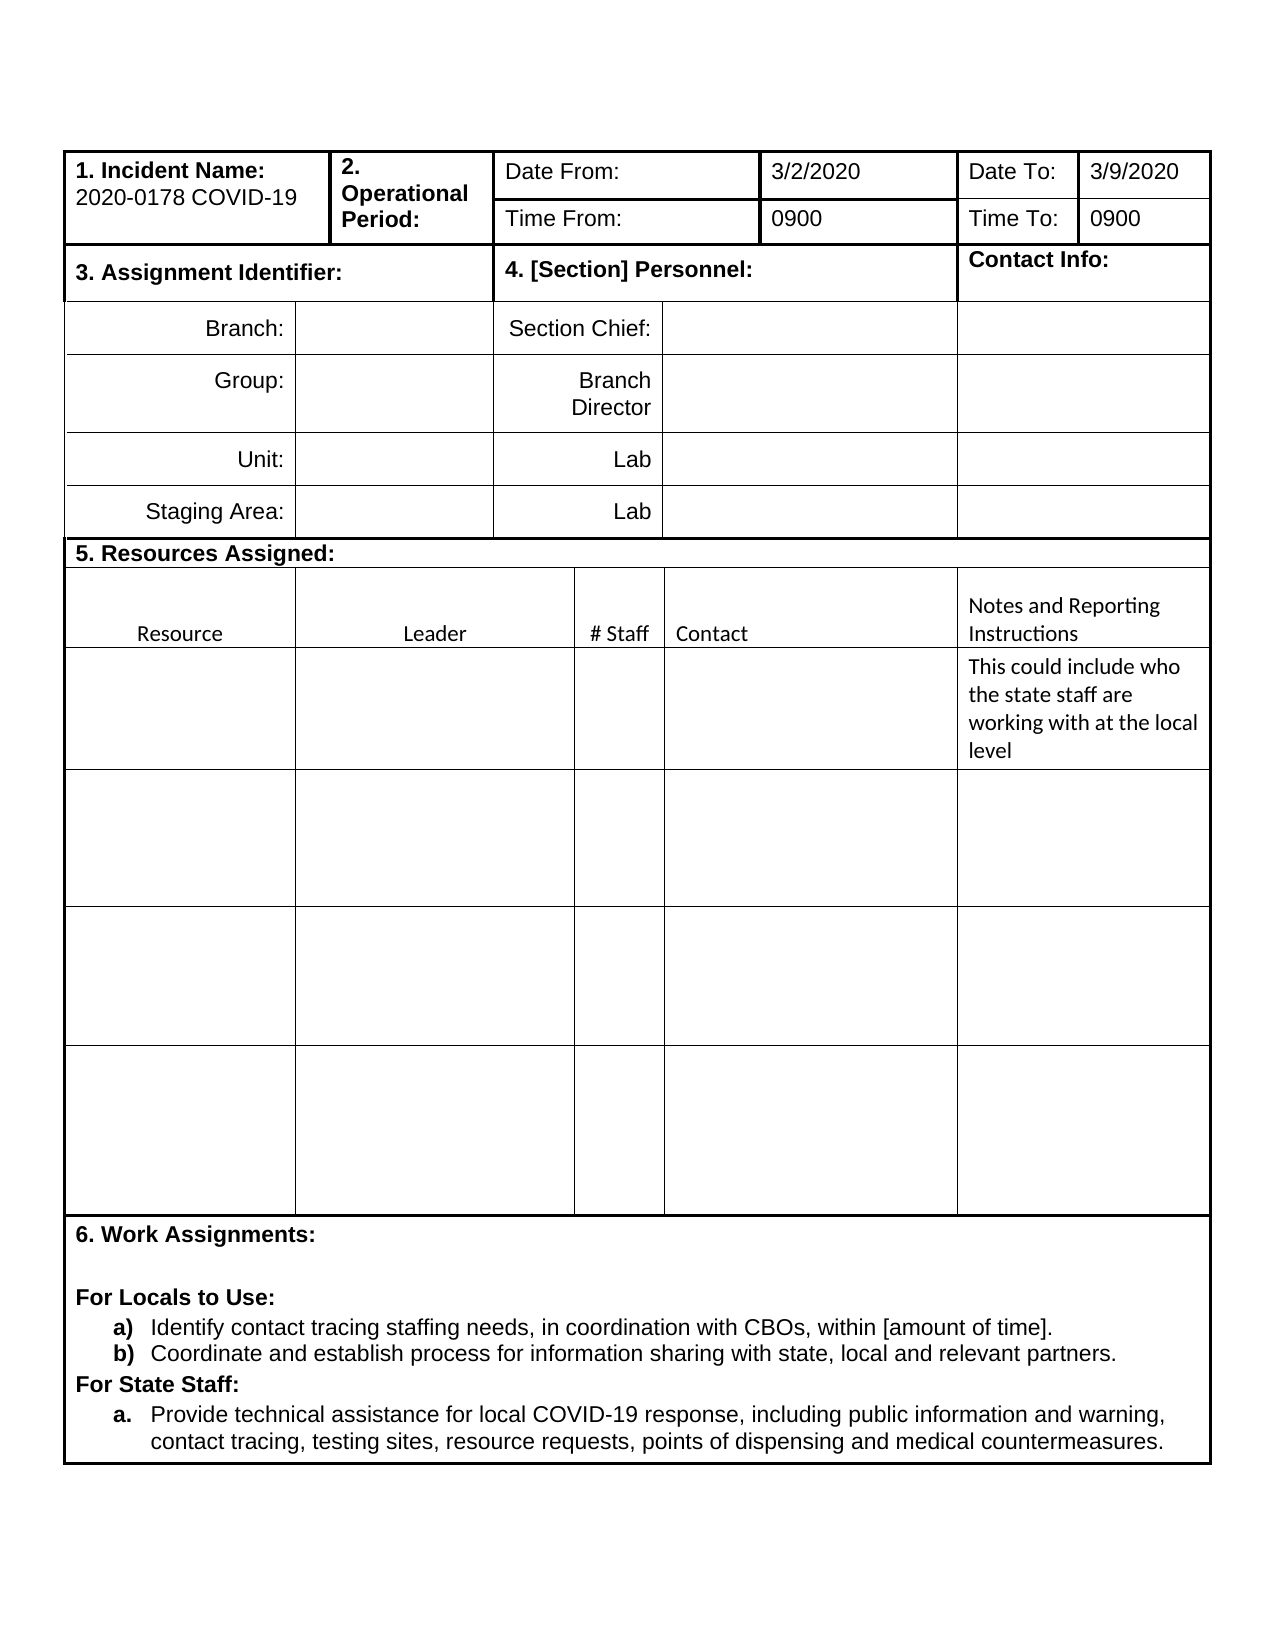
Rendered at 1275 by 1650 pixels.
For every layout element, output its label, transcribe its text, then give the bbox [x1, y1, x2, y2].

table_cell [663, 486, 957, 537]
table_cell [296, 355, 493, 432]
table_cell [958, 907, 1209, 1045]
table_cell Contact [665, 568, 957, 647]
table_cell [296, 907, 574, 1045]
table_header 1. Incident Name: 2020-0178 COVID-19 [66, 153, 328, 243]
table_cell Unit: [65, 432, 295, 485]
table_header 2. Operational Period: [332, 153, 492, 243]
table_cell 0900 [762, 201, 956, 243]
table_cell [66, 770, 295, 906]
table_cell [575, 770, 664, 906]
table_cell This could include who the state staff are working with at the local level [958, 648, 1209, 768]
table_cell [663, 302, 957, 353]
table_cell [958, 486, 1209, 537]
table_cell [296, 302, 493, 353]
table_cell Time From: [495, 201, 758, 243]
table_cell Branch: [65, 302, 295, 353]
table_cell 3. Assignment Identifier: [66, 246, 492, 301]
table_cell [958, 302, 1209, 353]
table_cell Notes and Reporting Instructions [958, 568, 1209, 647]
table_cell [66, 1046, 295, 1213]
table_header Date From: [495, 153, 758, 198]
table_header Date To: [959, 153, 1077, 198]
table_cell [296, 433, 493, 485]
table_cell [575, 907, 664, 1045]
table_cell [665, 770, 957, 906]
table_cell 0900 [1080, 199, 1209, 243]
table_cell [958, 1046, 1209, 1213]
table_cell [663, 433, 957, 485]
table_cell Contact Info: [959, 246, 1209, 301]
table_cell [66, 907, 295, 1045]
table_header 3/9/2020 [1080, 153, 1209, 198]
table_cell [296, 1046, 574, 1213]
table_cell [958, 770, 1209, 906]
table_cell Time To: [959, 199, 1077, 243]
table_cell 4. [Section] Personnel: [495, 246, 956, 301]
table_cell [296, 648, 574, 768]
table_cell Resource [66, 568, 295, 647]
table_cell [296, 486, 493, 537]
table_cell [575, 648, 664, 768]
table_cell [575, 1046, 664, 1213]
table_cell [665, 648, 957, 768]
table_cell Branch Director [494, 355, 662, 432]
table_cell [958, 355, 1209, 432]
table_cell Lab [494, 433, 662, 485]
table_cell 5. Resources Assigned: [66, 538, 1209, 567]
table_header 3/2/2020 [762, 153, 956, 198]
table_cell Section Chief: [494, 302, 662, 353]
table_cell # Staff [575, 568, 664, 647]
table_cell [665, 1046, 957, 1213]
table_cell [296, 770, 574, 906]
table_cell [665, 907, 957, 1045]
table_cell Lab [494, 486, 662, 537]
table_cell Leader [296, 568, 574, 647]
table_cell [958, 433, 1209, 485]
table_cell [663, 355, 957, 432]
table_cell Group: [65, 354, 295, 432]
table_cell Staging Area: [65, 485, 295, 537]
table_cell 6. Work Assignments: For Locals to Use: Identify contact tracing staffing needs, in coordination with CBOs, within [amount of time]. Coordinate and establish process for information sharing with state, local and relevant partners. For State Staff: Provide technical assistance for local COVID-19 response, including public information and warning, contact tracing, testing sites, resource requests, points of dispensing and medical countermeasures. [66, 1217, 1209, 1462]
table_cell [66, 648, 295, 768]
